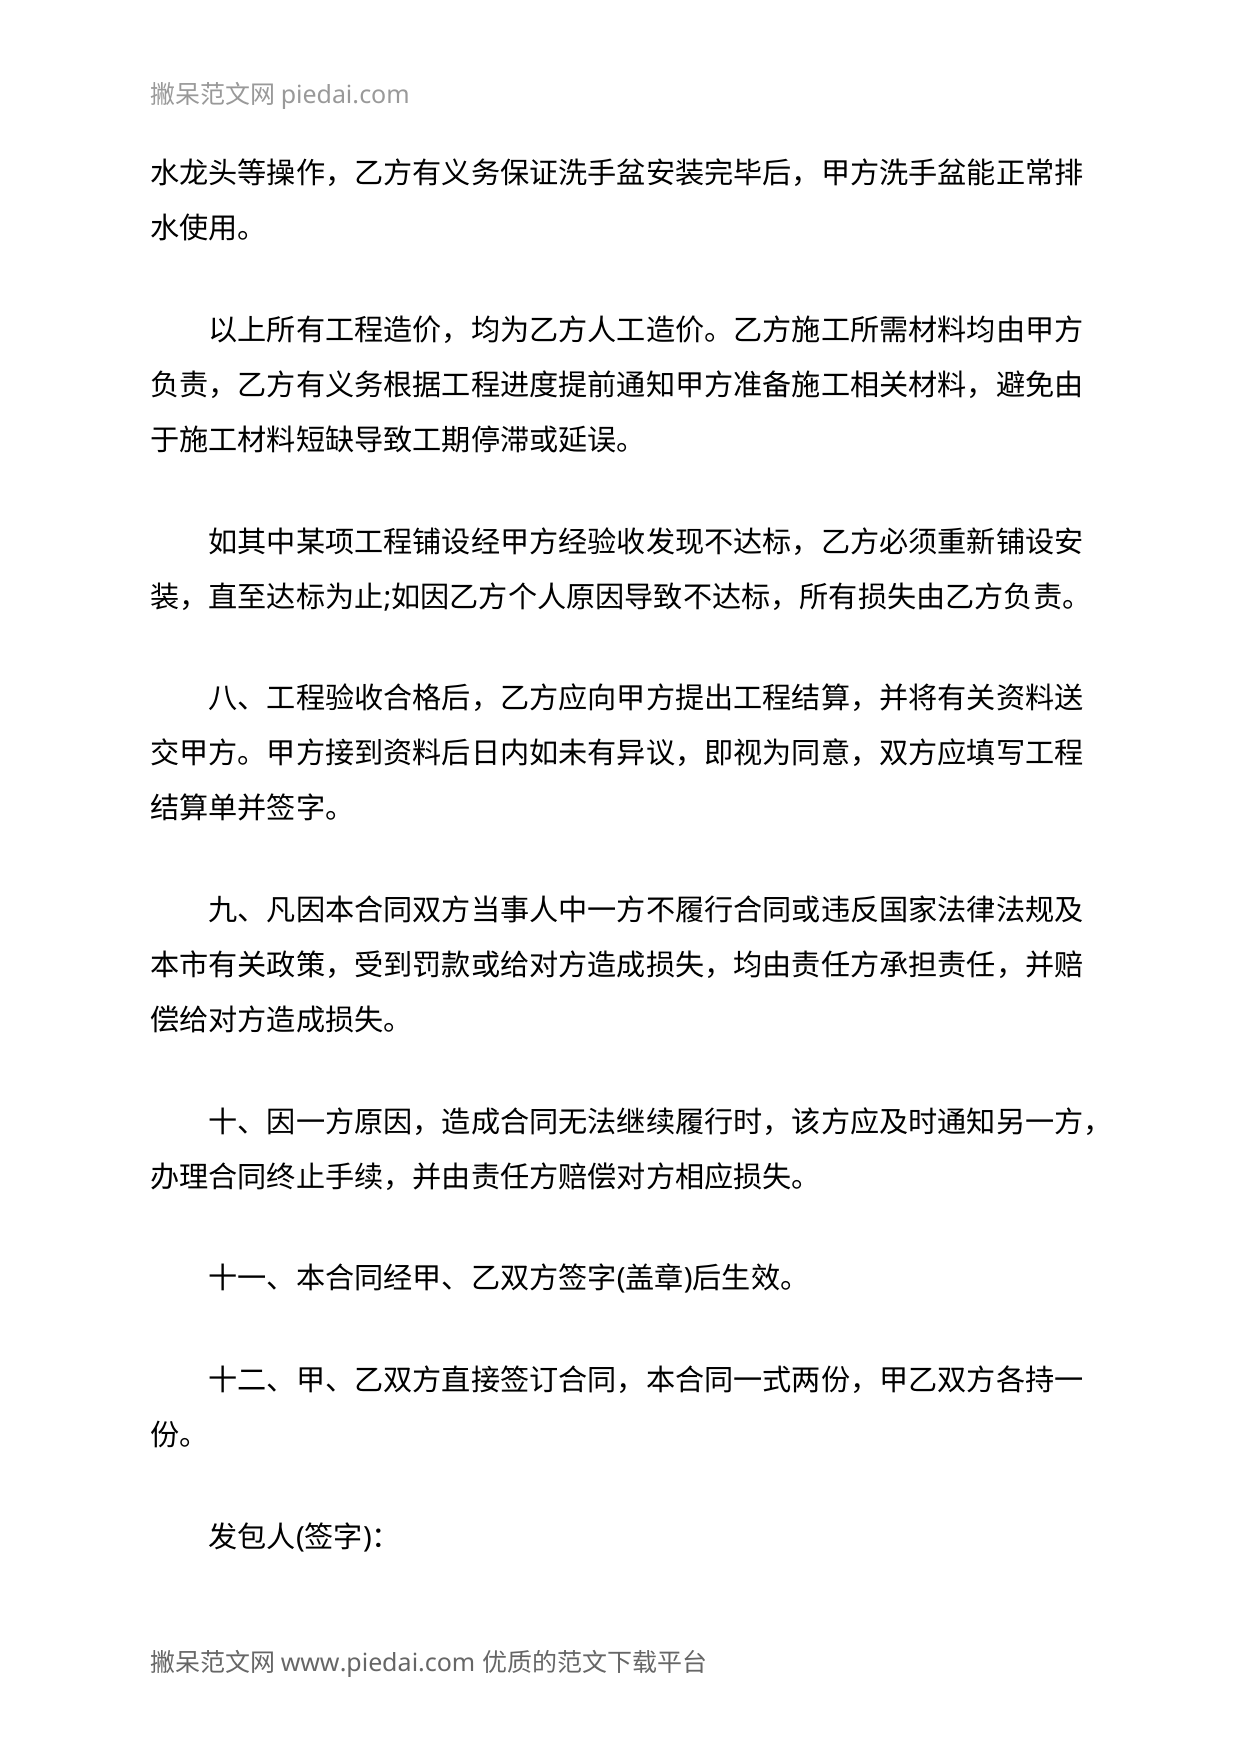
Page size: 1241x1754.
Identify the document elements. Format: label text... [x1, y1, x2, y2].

text 十、因一方原因，造成合同无法继续履行时，该方应及时通知另一方，办理合同终止手续，并由责任方赔偿对方相应损失。 [150, 1098, 1090, 1195]
text 九、凡因本合同双方当事人中一方不履行合同或违反国家法律法规及本市有关政策，受到罚款或给对方造成损失，均由责任方承担责任，并赔偿给对方造成损失。 [150, 887, 1090, 1039]
text 以上所有工程造价，均为乙方人工造价。乙方施工所需材料均由甲方负责，乙方有义务根据工程进度提前通知甲方准备施工相关材料，避免由于施工材料短缺导致工期停滞或延误。 [150, 307, 1090, 459]
text 如其中某项工程铺设经甲方经验收发现不达标，乙方必须重新铺设安装，直至达标为止;如因乙方个人原因导致不达标，所有损失由乙方负责。 [150, 518, 1090, 616]
text 发包人(签字)： [150, 1513, 1090, 1556]
text 八、工程验收合格后，乙方应向甲方提出工程结算，并将有关资料送交甲方。甲方接到资料后日内如未有异议，即视为同意，双方应填写工程结算单并签字。 [150, 675, 1090, 827]
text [150, 150, 1090, 247]
text 十二、甲、乙双方直接签订合同，本合同一式两份，甲乙双方各持一份。 [150, 1357, 1090, 1454]
text 十一、本合同经甲、乙双方签字(盖章)后生效。 [150, 1255, 1090, 1297]
